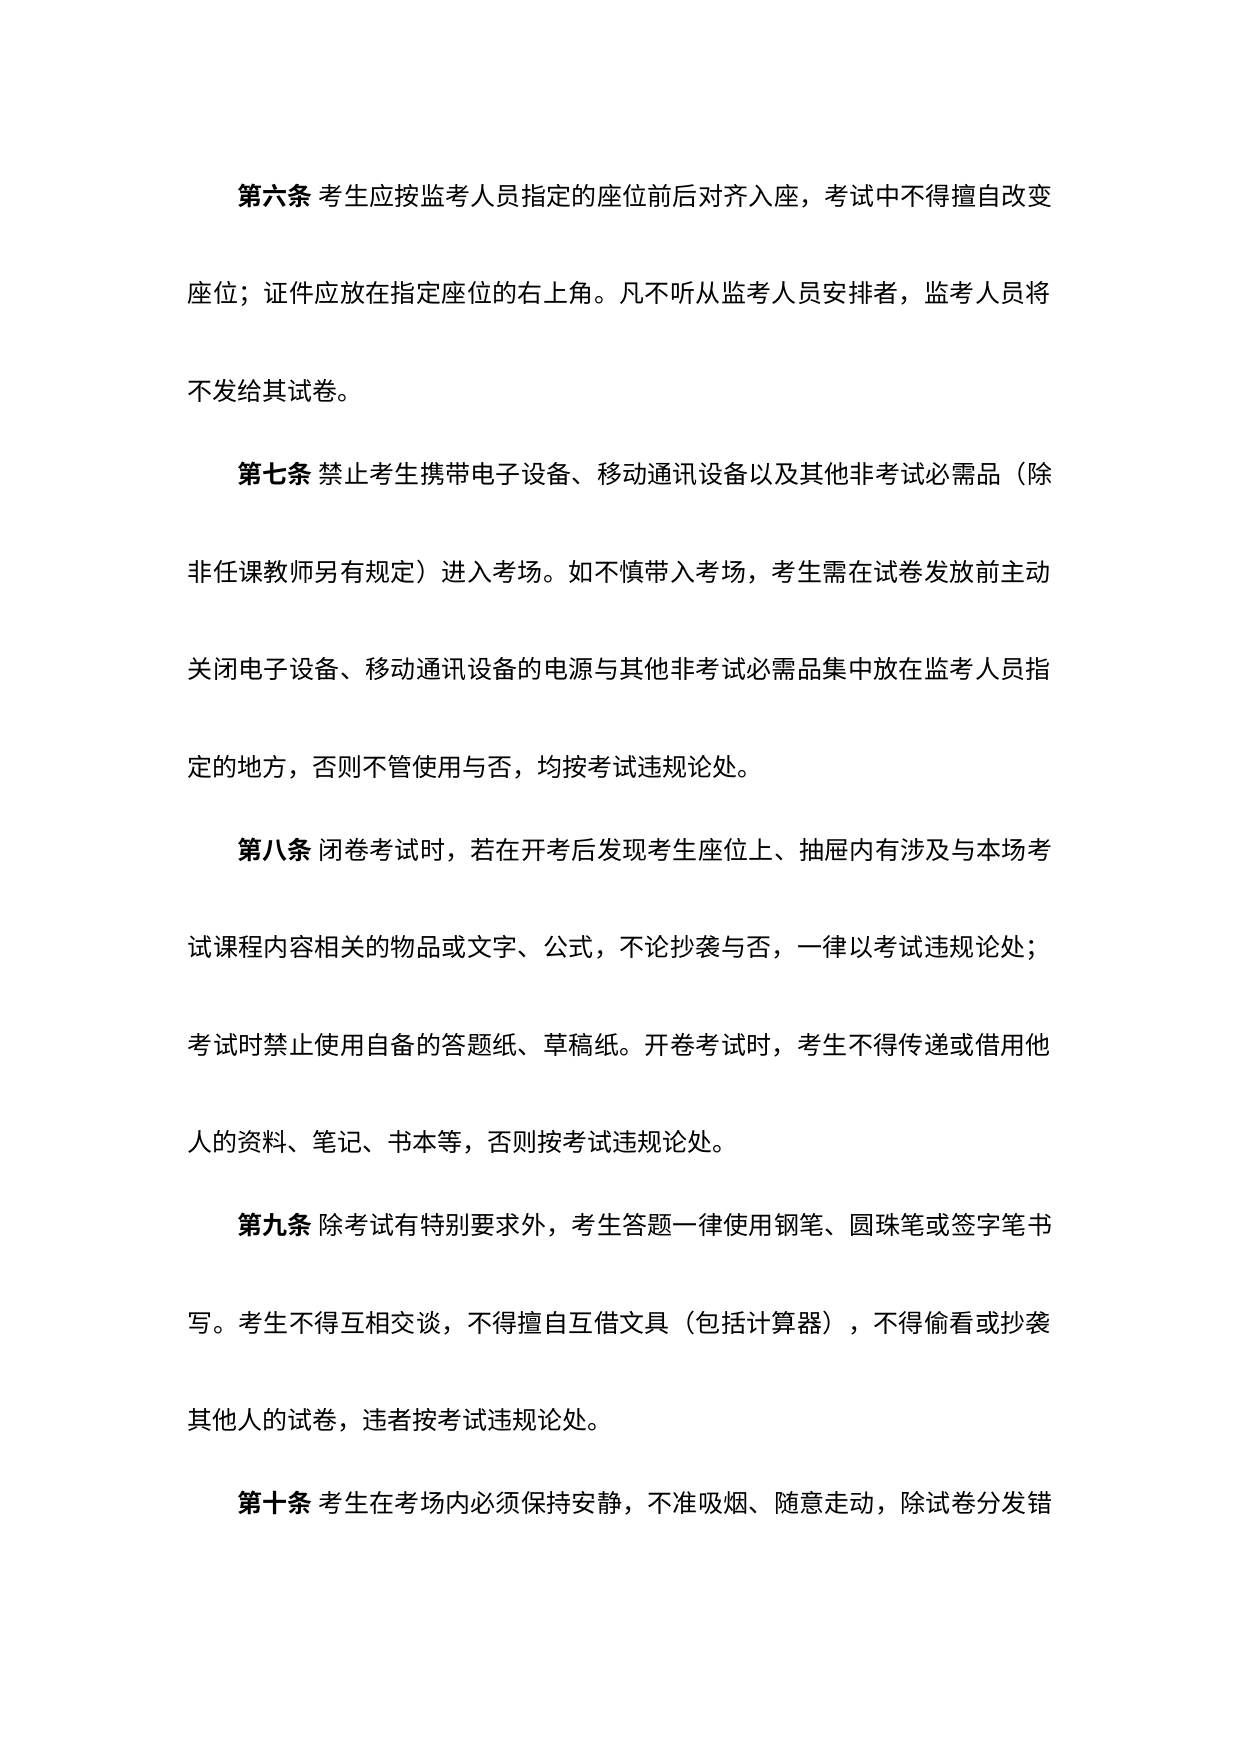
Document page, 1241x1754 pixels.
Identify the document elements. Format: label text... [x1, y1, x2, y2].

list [187, 1469, 1053, 1534]
list 除考试有特别要求外，考生答题一律使用钢笔、圆珠笔或签字笔书写。考生不得互相交谈，不得擅自互借文具（包括计算器），不得偷看或抄袭其他人的试卷，违者按考试违规论处。 [187, 1191, 1053, 1451]
list 闭卷考试时，若在开考后发现考生座位上、抽屉内有涉及与本场考试课程内容相关的物品或文字、公式，不论抄袭与否，一律以考试违规论处；考试时禁止使用自备的答题纸、草稿纸。开卷考试时，考生不得传递或借用他人的资料、笔记、书本等，否则按考试违规论处。 [187, 816, 1053, 1173]
list 考生应按监考人员指定的座位前后对齐入座，考试中不得擅自改变座位；证件应放在指定座位的右上角。凡不听从监考人员安排者，监考人员将不发给其试卷。 [187, 162, 1053, 422]
list 禁止考生携带电子设备、移动通讯设备以及其他非考试必需品（除非任课教师另有规定）进入考场。如不慎带入考场，考生需在试卷发放前主动关闭电子设备、移动通讯设备的电源与其他非考试必需品集中放在监考人员指定的地方，否则不管使用与否，均按考试违规论处。 [187, 440, 1053, 798]
